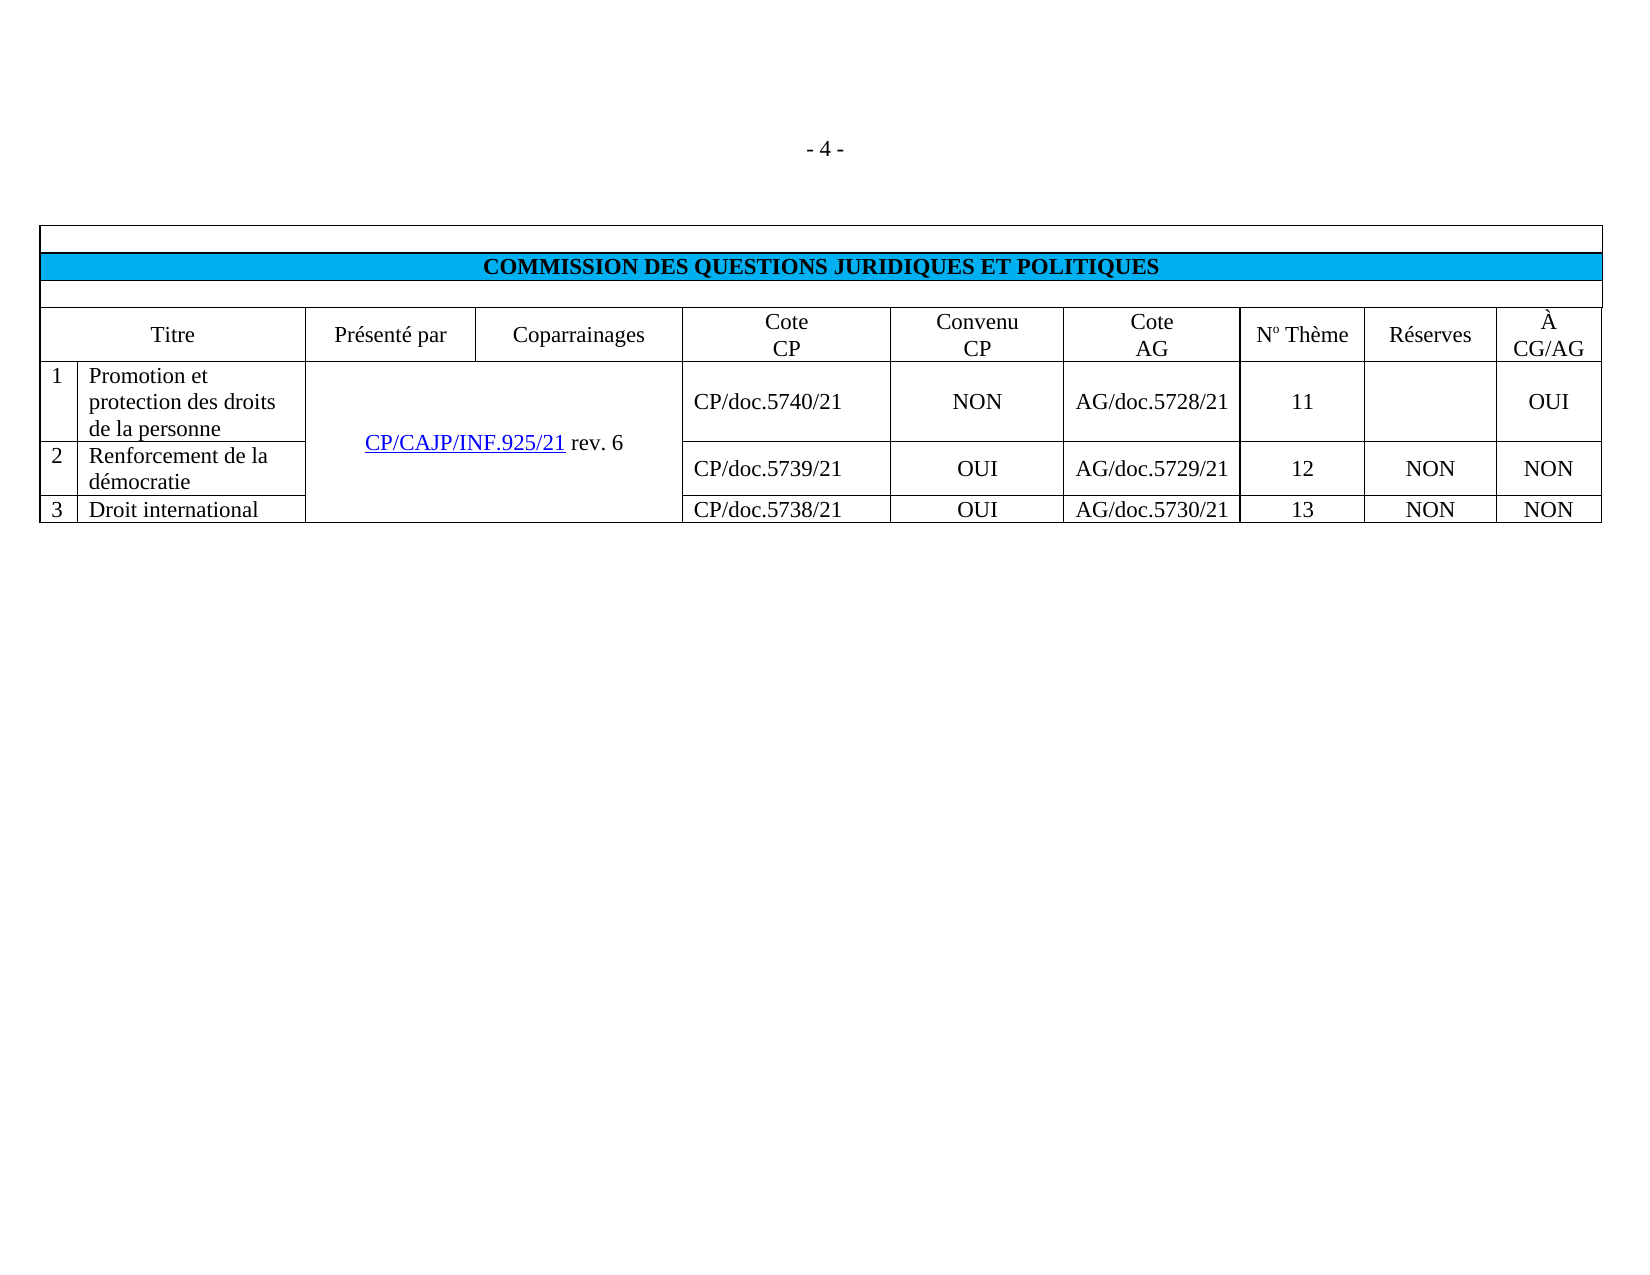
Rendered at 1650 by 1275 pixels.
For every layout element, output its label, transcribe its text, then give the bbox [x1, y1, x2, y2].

table_cell Renforcement de la démocratie [78, 442, 305, 495]
table_cell AG/doc.5729/21 [1064, 442, 1239, 495]
table_cell [1365, 362, 1496, 441]
table_cell 1 [41, 362, 77, 441]
table_cell Cote AG [1064, 308, 1239, 361]
table_cell NON [1365, 442, 1496, 495]
table_cell CP/doc.5740/21 [683, 362, 890, 441]
table_cell NON [1497, 496, 1601, 522]
table_cell Présenté par [306, 308, 475, 361]
table_cell No Thème [1241, 308, 1364, 361]
table_cell Convenu CP [891, 308, 1063, 361]
table_cell 13 [1241, 496, 1364, 522]
table_cell COMMISSION DES QUESTIONS JURIDIQUES ET POLITIQUES [41, 254, 1602, 280]
table_cell OUI [891, 496, 1063, 522]
table_cell NON [1497, 442, 1601, 495]
table_cell OUI [891, 442, 1063, 495]
table_cell Réserves [1365, 308, 1496, 361]
table_cell CP/CAJP/INF.925/21 rev. 6 [306, 362, 682, 522]
table_cell AG/doc.5728/21 [1064, 362, 1239, 441]
table_cell NON [891, 362, 1063, 441]
table_cell Droit international [78, 496, 305, 522]
table_cell AG/doc.5730/21 [1064, 496, 1239, 522]
table_cell 3 [41, 496, 77, 522]
table_cell Cote CP [683, 308, 890, 361]
table_cell CP/doc.5738/21 [683, 496, 890, 522]
table_cell [41, 281, 1602, 307]
table_cell Titre [41, 308, 305, 361]
table_cell 2 [41, 442, 77, 495]
table_cell 12 [1241, 442, 1364, 495]
table_cell Coparrainages [476, 308, 682, 361]
table_cell OUI [1497, 362, 1601, 441]
table_cell 11 [1241, 362, 1364, 441]
table_cell NON [1365, 496, 1496, 522]
table_cell À CG/AG [1497, 308, 1601, 361]
table_cell CP/doc.5739/21 [683, 442, 890, 495]
table_header [41, 226, 1602, 252]
table_cell Promotion et protection des droits de la personne [78, 362, 305, 441]
